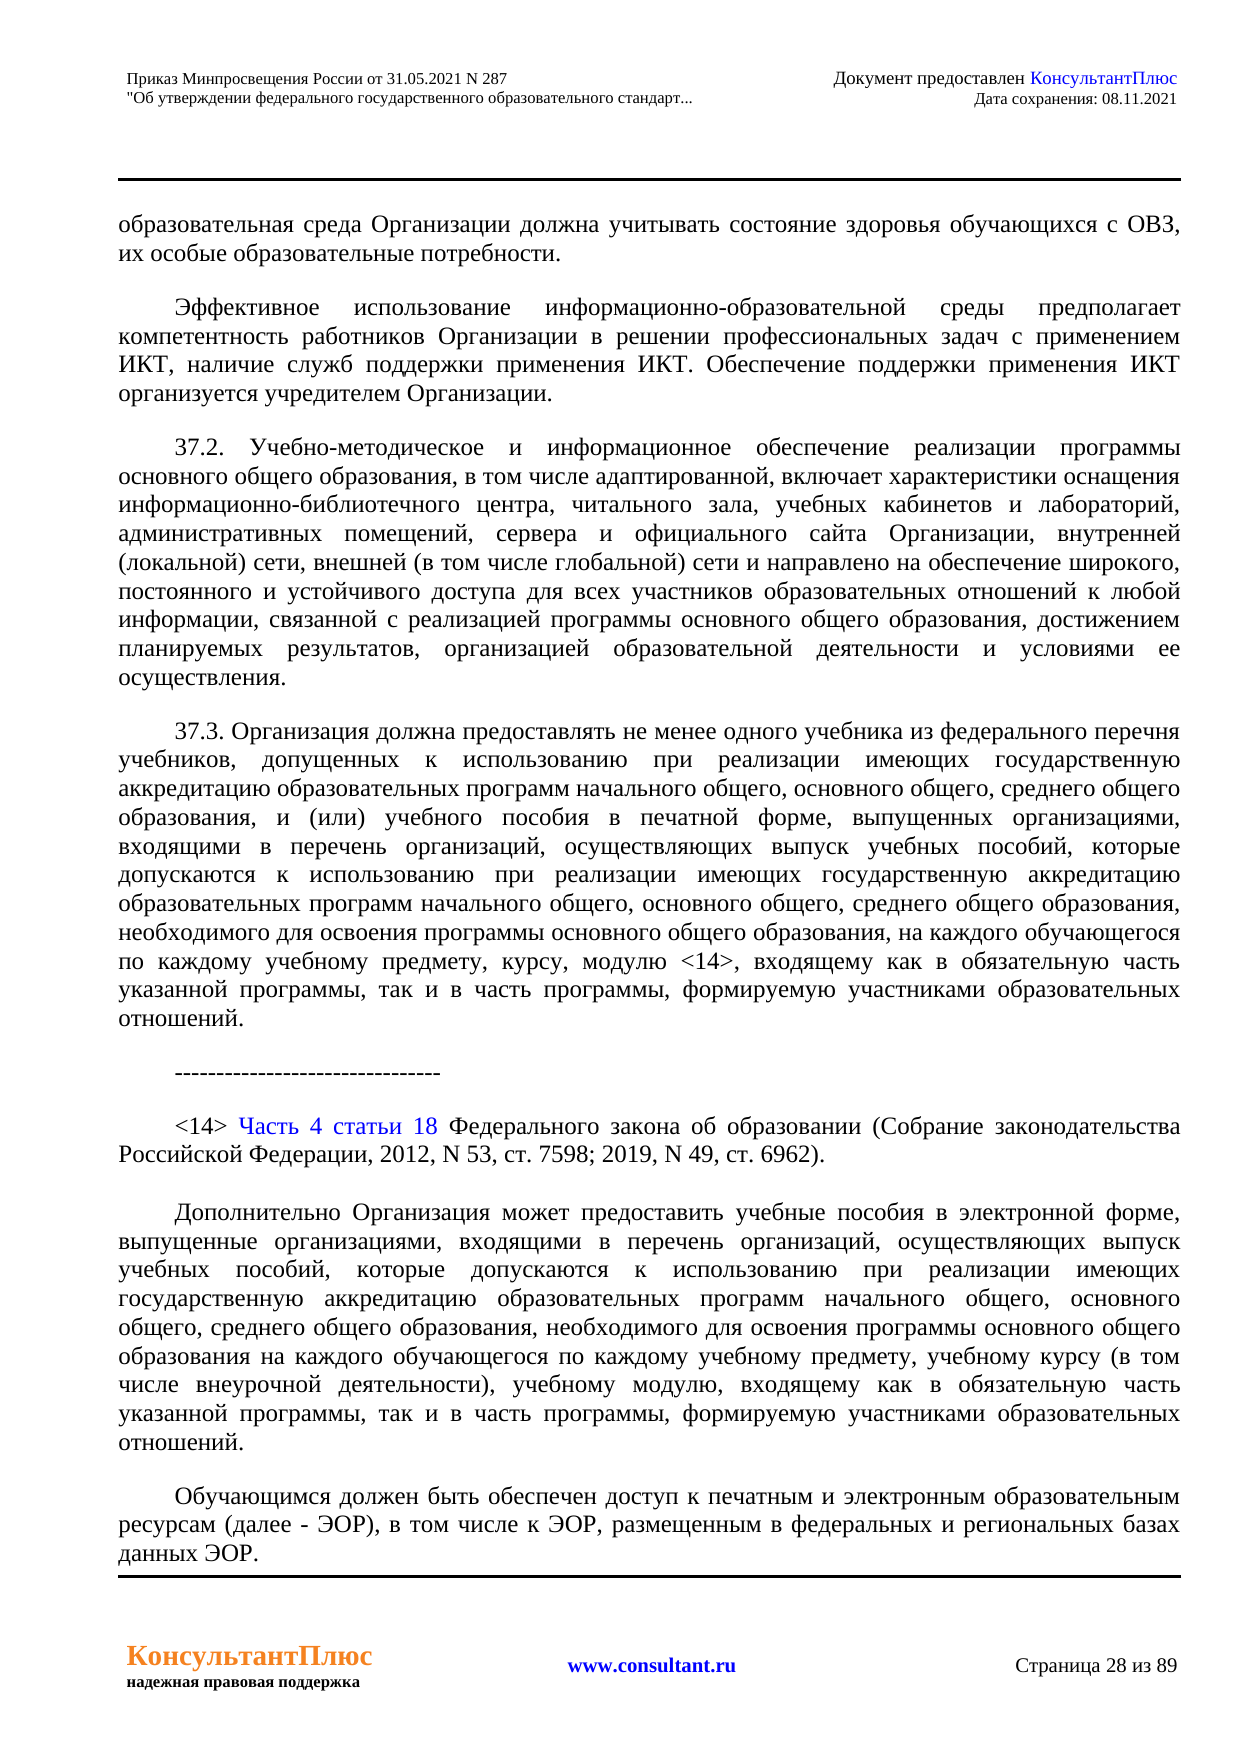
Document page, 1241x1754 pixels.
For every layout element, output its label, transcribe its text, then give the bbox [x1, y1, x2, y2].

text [118, 209, 1181, 267]
text <14> Часть 4 статьи 18 Федерального закона об образовании (Собрание законодательства Российской Федерации, 2012, N 53, ст. 7598; 2019, N 49, ст. 6962). [118, 1111, 1181, 1168]
text Эффективное использование информационно-образовательной среды предполагает компетентность работников Организации в решении профессиональных задач с применением ИКТ, наличие служб поддержки применения ИКТ. Обеспечение поддержки применения ИКТ организуется учредителем Организации. [118, 292, 1181, 407]
text Дополнительно Организация может предоставить учебные пособия в электронной форме, выпущенные организациями, входящими в перечень организаций, осуществляющих выпуск учебных пособий, которые допускаются к использованию при реализации имеющих государственную аккредитацию образовательных программ начального общего, основного общего, среднего общего образования, необходимого для освоения программы основного общего образования на каждого обучающегося по каждому учебному предмету, учебному курсу (в том числе внеурочной деятельности), учебному модулю, входящему как в обязательную часть указанной программы, так и в часть программы, формируемую участниками образовательных отношений. [118, 1197, 1181, 1456]
text Обучающимся должен быть обеспечен доступ к печатным и электронным образовательным ресурсам (далее - ЭОР), в том числе к ЭОР, размещенным в федеральных и региональных базах данных ЭОР. [118, 1481, 1181, 1567]
text 37.3. Организация должна предоставлять не менее одного учебника из федерального перечня учебников, допущенных к использованию при реализации имеющих государственную аккредитацию образовательных программ начального общего, основного общего, среднего общего образования, и (или) учебного пособия в печатной форме, выпущенных организациями, входящими в перечень организаций, осуществляющих выпуск учебных пособий, которые допускаются к использованию при реализации имеющих государственную аккредитацию образовательных программ начального общего, основного общего, среднего общего образования, необходимого для освоения программы основного общего образования, на каждого обучающегося по каждому учебному предмету, курсу, модулю <14>, входящему как в обязательную часть указанной программы, так и в часть программы, формируемую участниками образовательных отношений. [118, 716, 1181, 1032]
text -------------------------------- [118, 1057, 1181, 1086]
text 37.2. Учебно-методическое и информационное обеспечение реализации программы основного общего образования, в том числе адаптированной, включает характеристики оснащения информационно-библиотечного центра, читального зала, учебных кабинетов и лабораторий, административных помещений, сервера и официального сайта Организации, внутренней (локальной) сети, внешней (в том числе глобальной) сети и направлено на обеспечение широкого, постоянного и устойчивого доступа для всех участников образовательных отношений к любой информации, связанной с реализацией программы основного общего образования, достижением планируемых результатов, организацией образовательной деятельности и условиями ее осуществления. [118, 432, 1181, 691]
